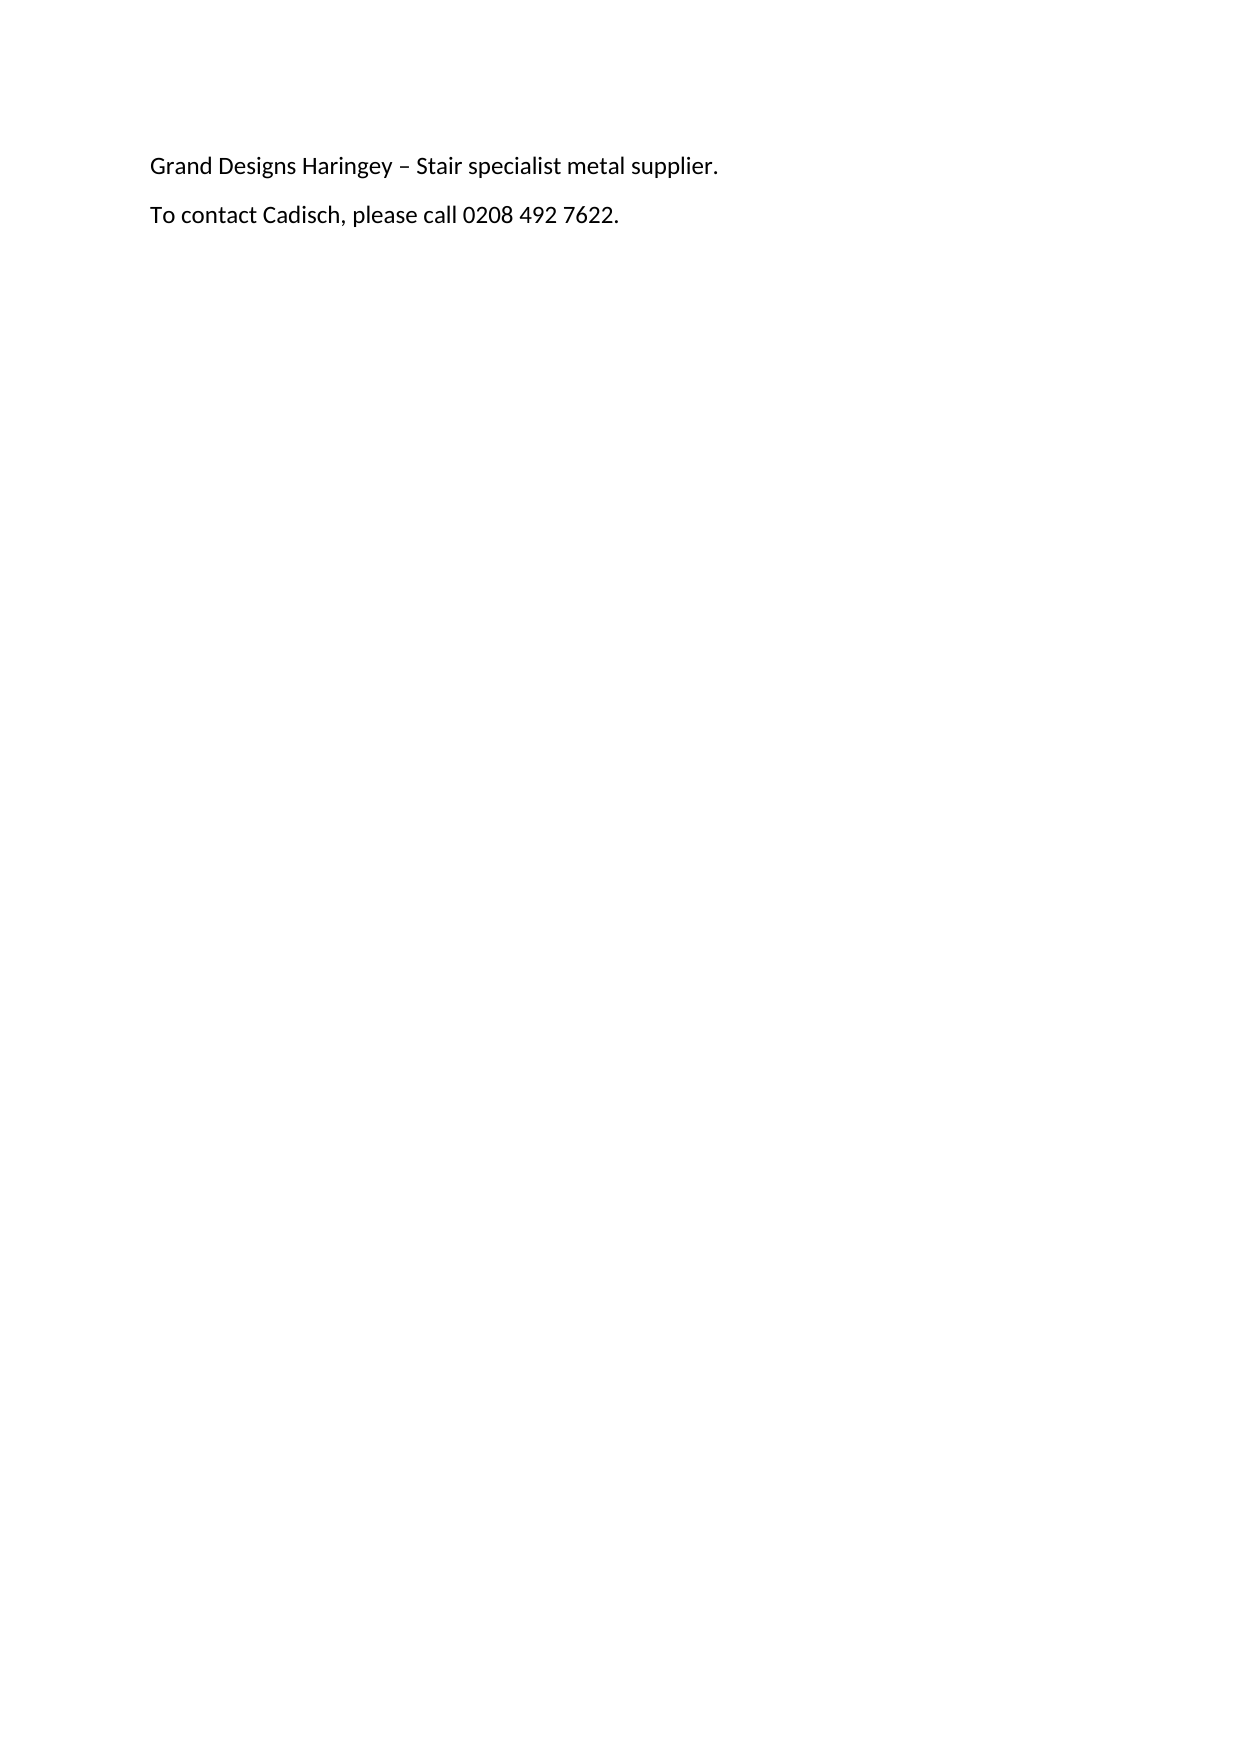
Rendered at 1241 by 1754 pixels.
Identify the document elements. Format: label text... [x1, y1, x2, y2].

text To contact Cadisch, please call 0208 492 7622. [150, 199, 1090, 230]
text Grand Designs Haringey – Stair specialist metal supplier. [150, 150, 1090, 181]
